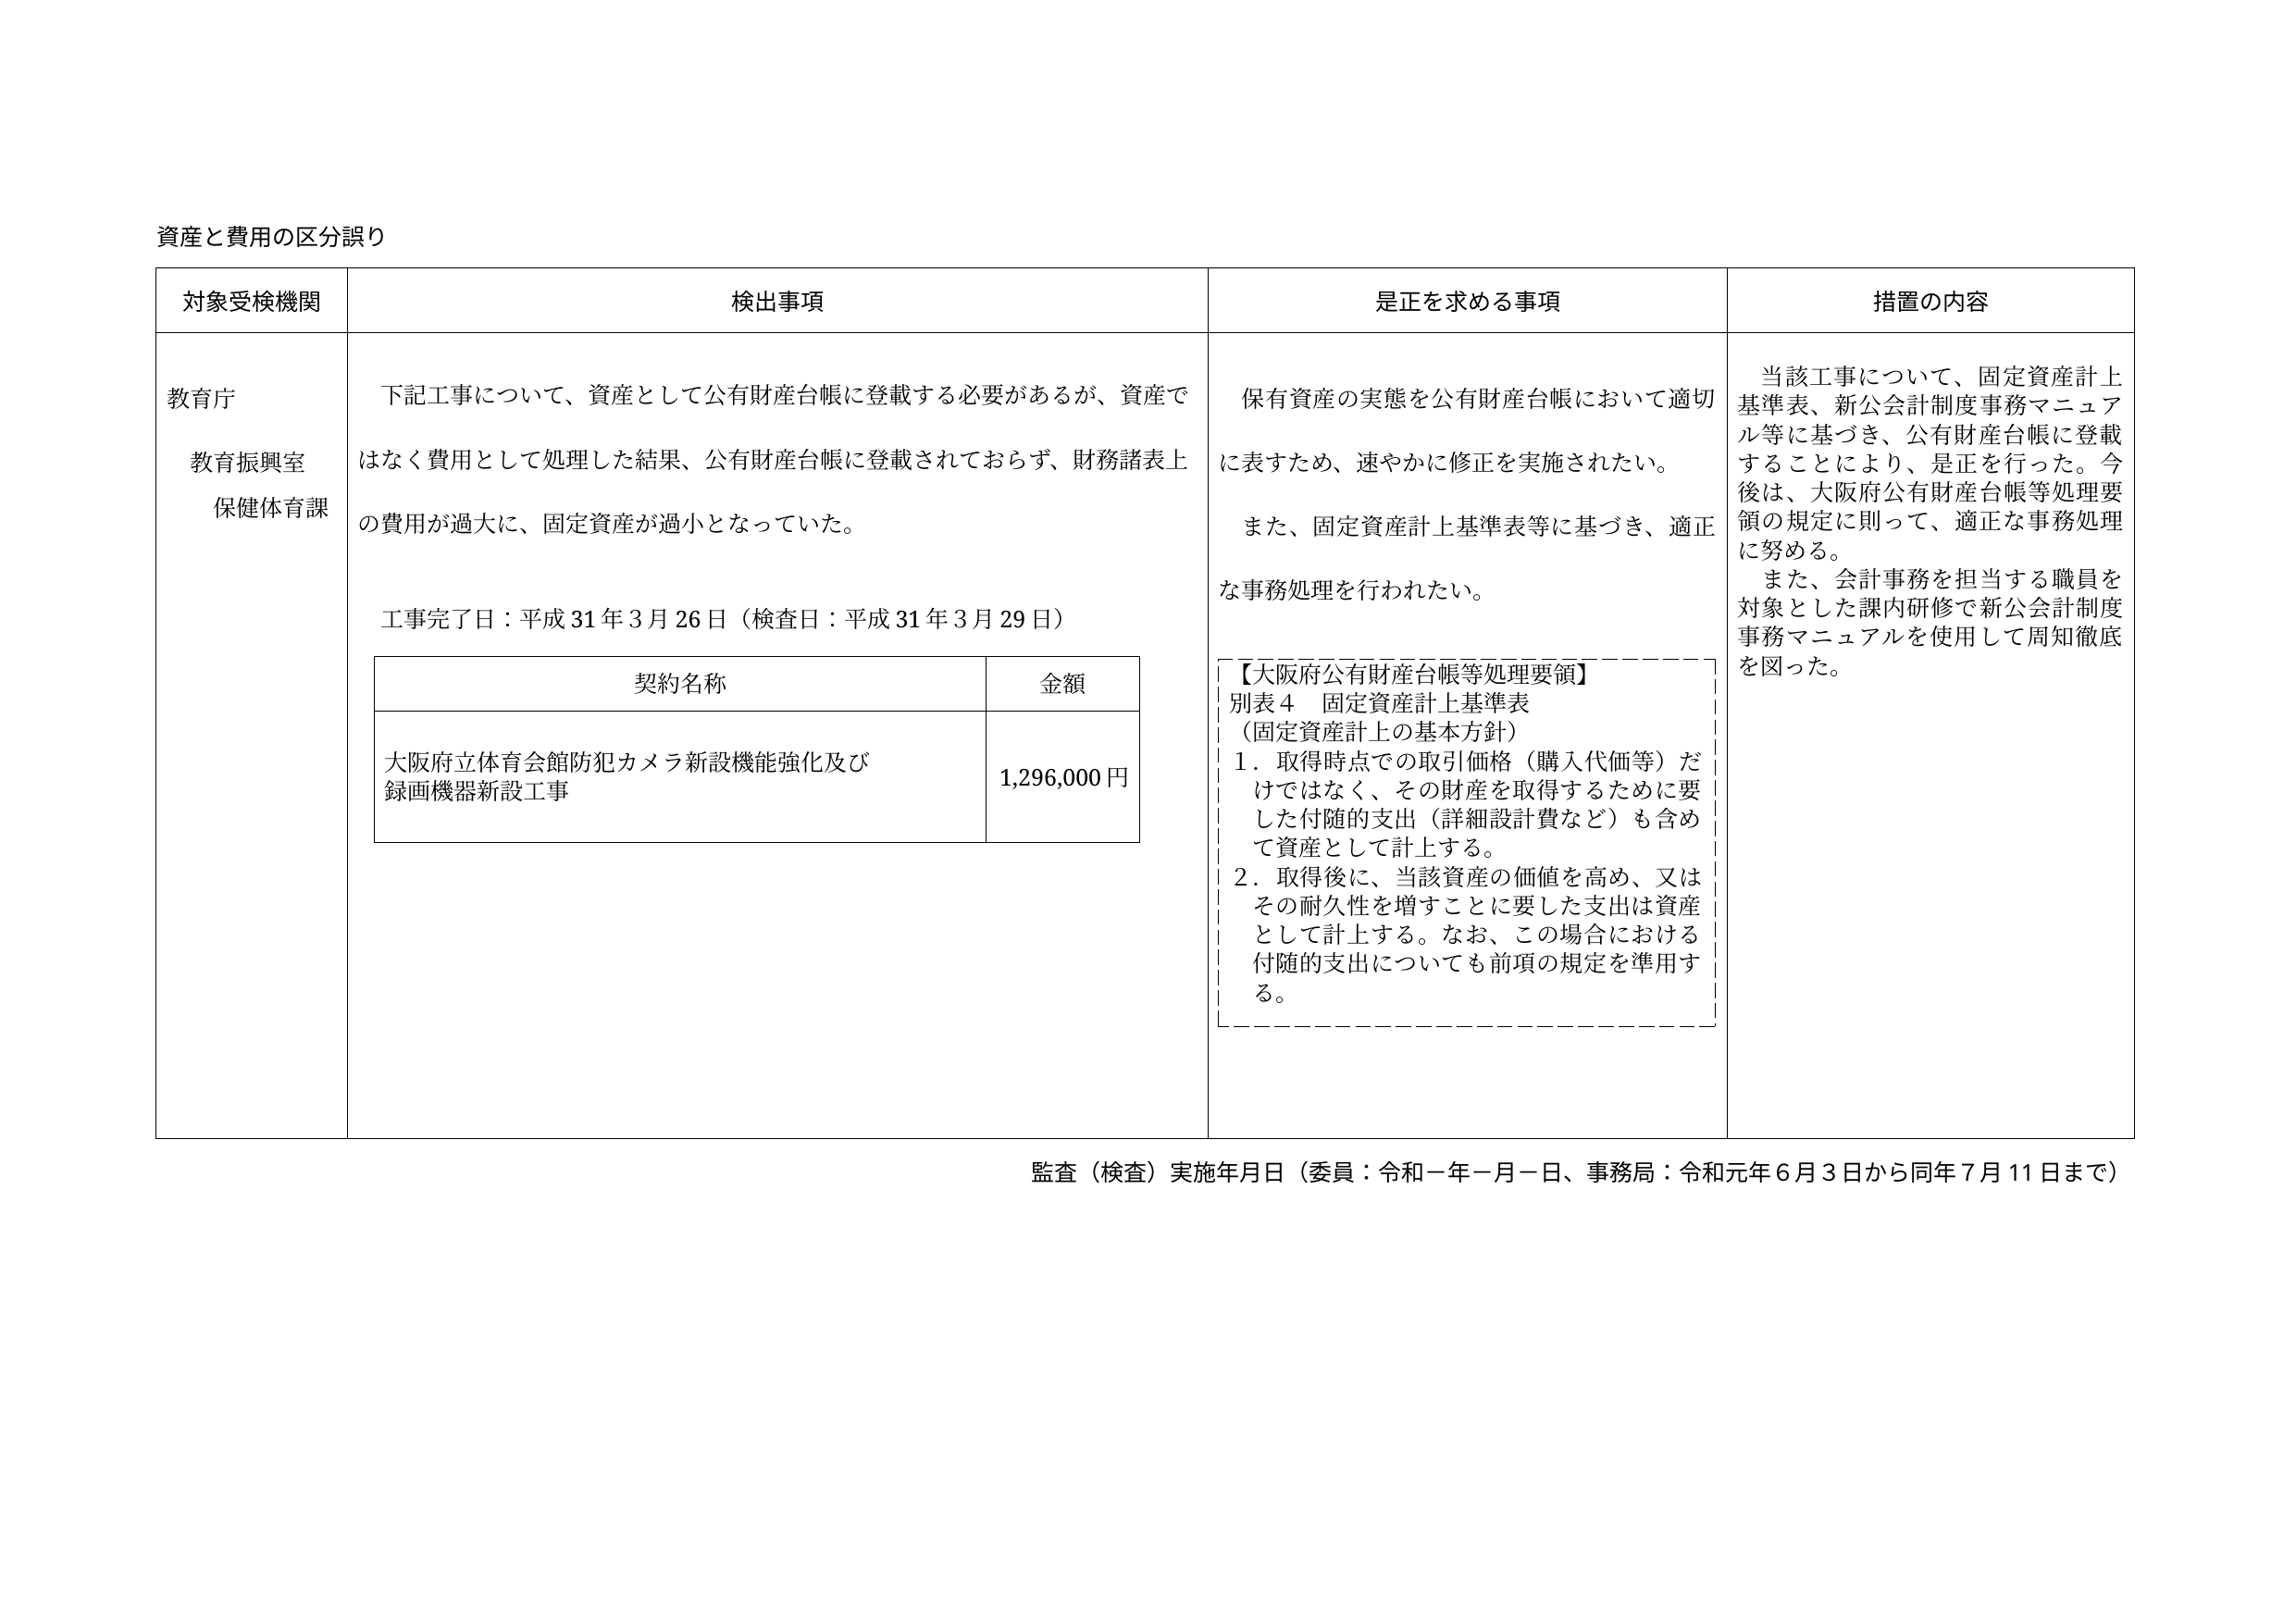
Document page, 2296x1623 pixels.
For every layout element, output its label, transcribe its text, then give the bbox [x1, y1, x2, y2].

text 監査（検査）実施年月日（委員：令和－年－月－日、事務局：令和元年６月３日から同年７月11日まで） [156, 1139, 2131, 1203]
table_header 検出事項 [348, 268, 1208, 332]
table_header 対象受検機関 [156, 268, 347, 332]
table_cell 下記工事について、資産として公有財産台帳に登載する必要があるが、資産ではなく費用として処理した結果、公有財産台帳に登載されておらず、財務諸表上の費用が過大に、固定資産が過小となっていた。 工事完了日：平成31年３月26日（検査日：平成31年３月29日） [348, 333, 1208, 1138]
text 資産と費用の区分誤り [156, 204, 2131, 267]
table_cell 保有資産の実態を公有財産台帳において適切に表すため、速やかに修正を実施されたい。 また、固定資産計上基準表等に基づき、適正な事務処理を行われたい。 [1209, 333, 1727, 1138]
table_header 措置の内容 [1728, 268, 2134, 332]
table_cell 教育庁 教育振興室 保健体育課 [156, 333, 347, 1138]
table_header 是正を求める事項 [1209, 268, 1727, 332]
table_cell 当該工事について、固定資産計上基準表、新公会計制度事務マニュアル等に基づき、公有財産台帳に登載することにより、是正を行った。今後は、大阪府公有財産台帳等処理要領の規定に則って、適正な事務処理に努める。 また、会計事務を担当する職員を対象とした課内研修で新公会計制度事務マニュアルを使用して周知徹底を図った。 [1728, 333, 2134, 1138]
